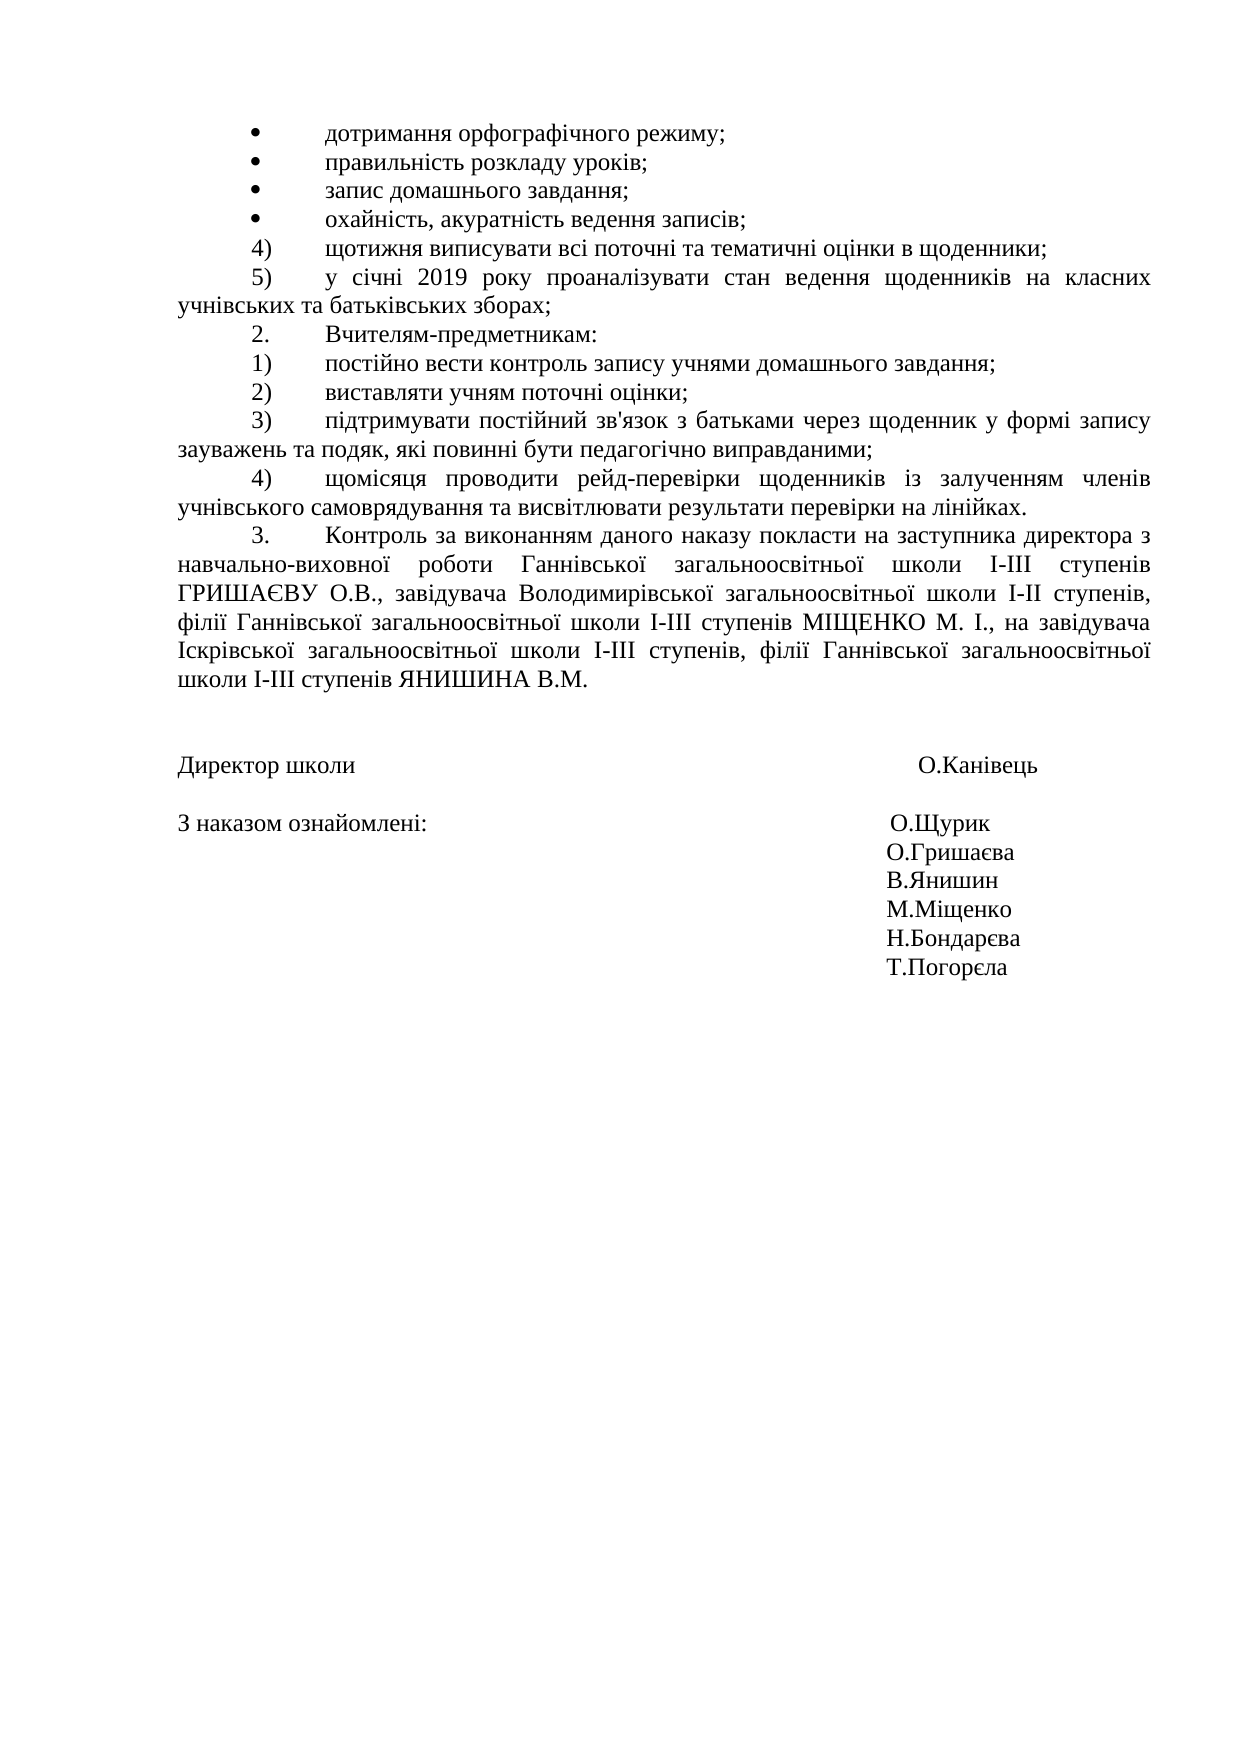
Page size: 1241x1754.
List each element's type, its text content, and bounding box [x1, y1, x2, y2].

list щомісяця проводити рейд-перевірки щоденників із залученням членів учнівського самоврядування та висвітлювати результати перевірки на лінійках. [177, 463, 1152, 521]
text Т.Погорєла [886, 952, 1152, 981]
text З наказом ознайомлені: О.Щурик [177, 808, 1152, 837]
list щотижня виписувати всі поточні та тематичні оцінки в щоденники; [177, 233, 1152, 262]
list запис домашнього завдання; [177, 176, 1152, 204]
list В.Янишин [886, 866, 1152, 894]
list М.Міщенко [886, 894, 1152, 923]
list охайність, акуратність ведення записів; [177, 204, 1152, 233]
list постійно вести контроль запису учнями домашнього завдання; [177, 348, 1152, 377]
list дотримання орфографічного режиму; [177, 118, 1152, 147]
list підтримувати постійний зв'язок з батьками через щоденник у формі запису зауважень та подяк, які повинні бути педагогічно виправданими; [177, 406, 1152, 463]
list О.Гришаєва [886, 837, 1152, 866]
list виставляти учням поточні оцінки; [177, 377, 1152, 406]
text Директор школи О.Канівець [177, 751, 1152, 779]
list Контроль за виконанням даного наказу покласти на заступника директора з навчально-виховної роботи Ганнівської загальноосвітньої школи І-ІІІ ступенів ГРИШАЄВУ О.В., завідувача Володимирівської загальноосвітньої школи І-ІІ ступенів, філії Ганнівської загальноосвітньої школи І-ІІІ ступенів МІЩЕНКО М. І., на завідувача Іскрівської загальноосвітньої школи І-ІІІ ступенів, філії Ганнівської загальноосвітньої школи І-ІІІ ступенів ЯНИШИНА В.М. [177, 521, 1152, 693]
list Н.Бондарєва [886, 923, 1152, 952]
list Вчителям-предметникам: [177, 319, 1152, 348]
list правильність розкладу уроків; [177, 147, 1152, 176]
list у січні 2019 року проаналізувати стан ведення щоденників на класних учнівських та батьківських зборах; [177, 262, 1152, 319]
